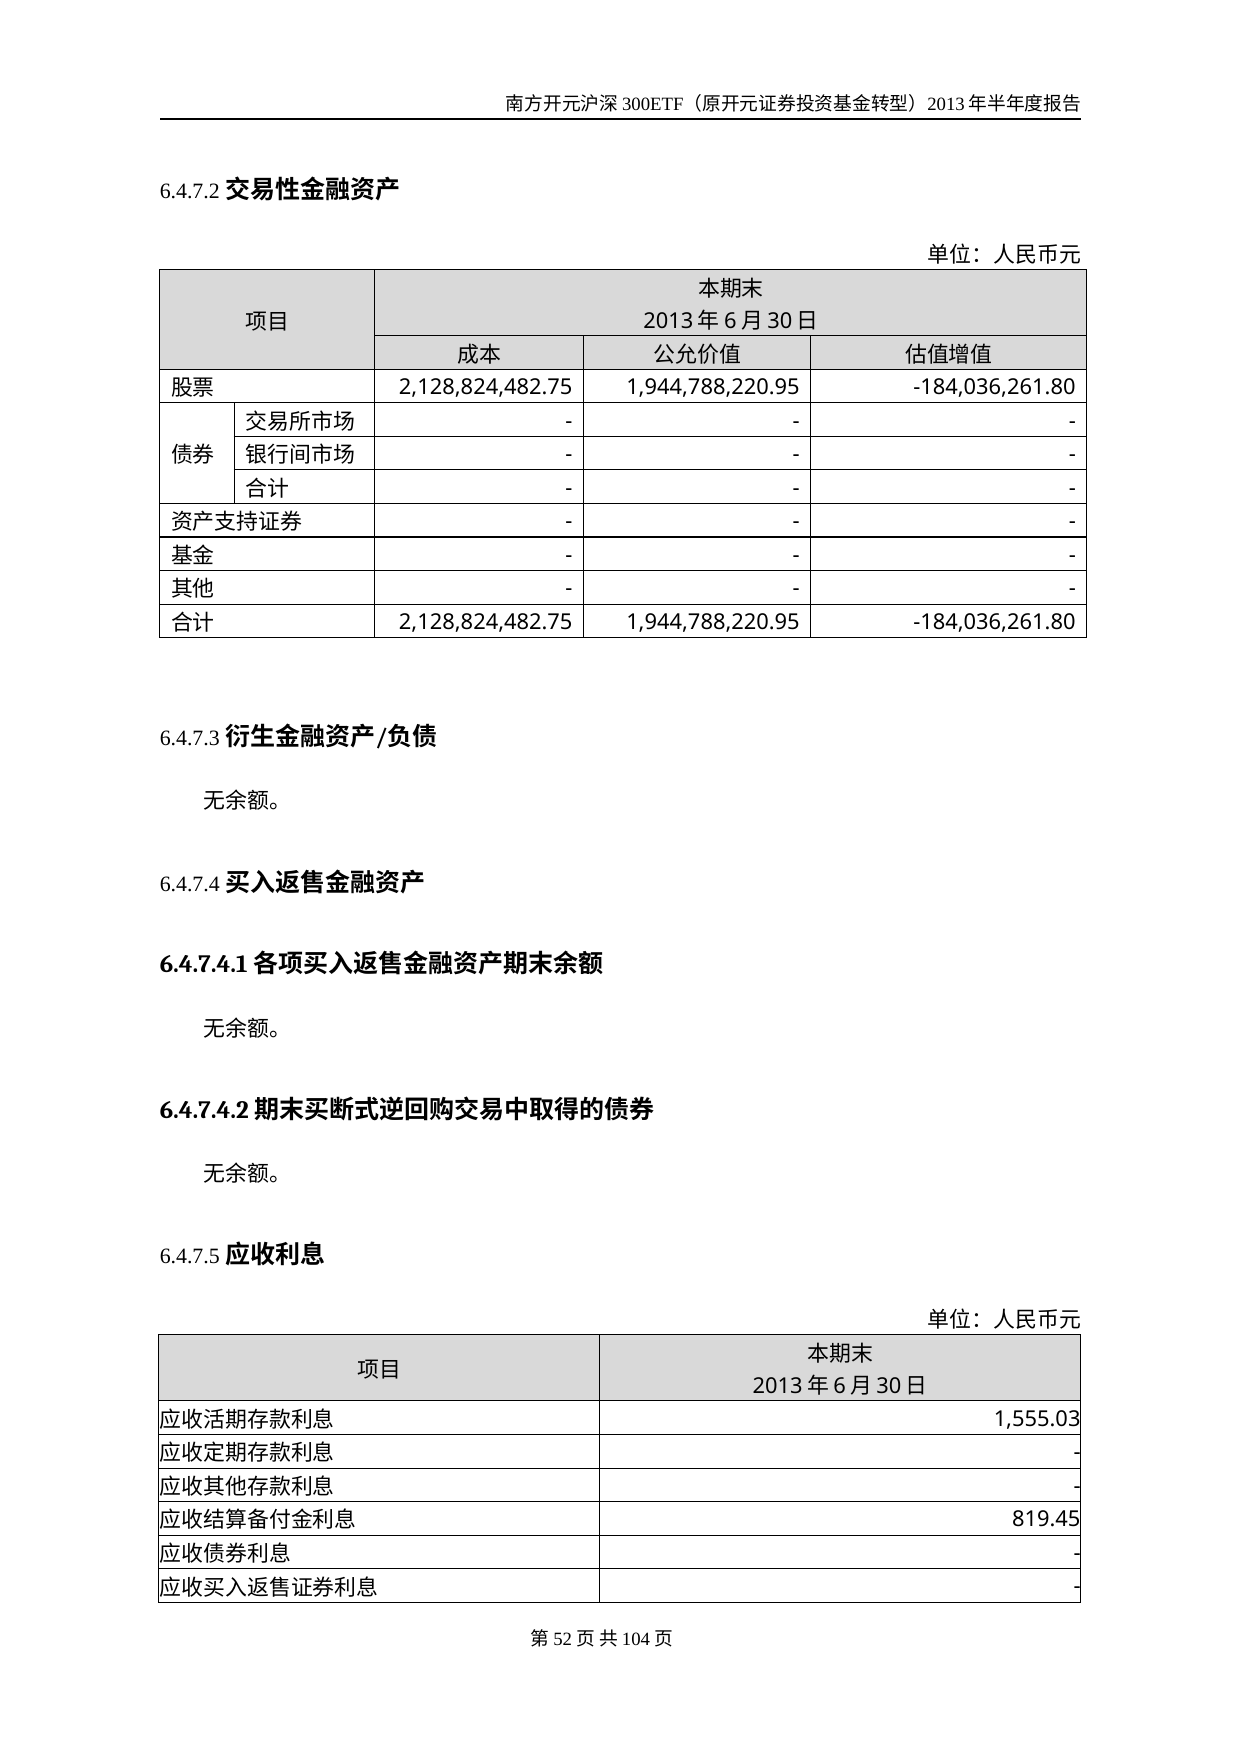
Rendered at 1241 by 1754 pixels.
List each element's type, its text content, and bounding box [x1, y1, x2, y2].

text 单位：人民币元 [159, 237, 1081, 269]
table_cell - [375, 538, 583, 570]
table_cell 819.45 [600, 1502, 1080, 1534]
table_cell 应收其他存款利息 [159, 1469, 599, 1501]
table_cell -184,036,261.80 [811, 605, 1086, 637]
table_cell 交易所市场 [235, 403, 374, 436]
text 单位：人民币元 [159, 1302, 1081, 1334]
table_cell - [375, 504, 583, 536]
text 无余额。 [203, 1156, 1081, 1188]
table_cell 应收定期存款利息 [159, 1435, 599, 1467]
title 期末买断式逆回购交易中取得的债券 [159, 1075, 1081, 1140]
table_cell - [600, 1469, 1080, 1501]
table_cell 应收结算备付金利息 [159, 1502, 599, 1534]
table_cell - [584, 470, 810, 503]
table_cell 股票 [160, 370, 374, 402]
table_cell - [584, 538, 810, 570]
table_cell 其他 [160, 571, 374, 603]
table_cell 1,944,788,220.95 [584, 370, 810, 402]
table_cell - [600, 1536, 1080, 1568]
table_header 本期末 2013年6月30日 [600, 1335, 1080, 1400]
table_cell - [811, 504, 1086, 536]
table_cell - [375, 403, 583, 436]
table_cell - [811, 437, 1086, 469]
table_header 项目 [159, 1335, 599, 1400]
title 各项买入返售金融资产期末余额 [159, 929, 1081, 994]
table_cell - [375, 437, 583, 469]
table_cell 银行间市场 [235, 437, 374, 469]
title 买入返售金融资产 [159, 848, 1081, 913]
table_cell 应收买入返售证券利息 [159, 1569, 599, 1602]
title 衍生金融资产/负债 [159, 702, 1081, 767]
table_cell - [600, 1435, 1080, 1467]
table_cell 应收活期存款利息 [159, 1401, 599, 1434]
table_cell 估值增值 [811, 336, 1086, 369]
table_header 本期末 2013年6月30日 [375, 270, 1086, 335]
table_cell - [600, 1569, 1080, 1602]
table_cell 成本 [375, 336, 583, 369]
table_cell - [811, 403, 1086, 436]
table_cell - [584, 437, 810, 469]
table_cell - [811, 571, 1086, 603]
table_cell - [811, 538, 1086, 570]
text 无余额。 [203, 1010, 1081, 1043]
table_cell - [584, 571, 810, 603]
table_cell 1,944,788,220.95 [584, 605, 810, 637]
title 交易性金融资产 [159, 155, 1081, 220]
table_cell 1,555.03 [600, 1401, 1080, 1434]
table_cell 基金 [160, 538, 374, 570]
table_cell 2,128,824,482.75 [375, 370, 583, 402]
table_cell 公允价值 [584, 336, 810, 369]
table_cell 资产支持证券 [160, 504, 374, 536]
table_cell 合计 [160, 605, 374, 637]
table_cell 债券 [160, 403, 234, 503]
table_cell - [584, 504, 810, 536]
table_cell - [375, 470, 583, 503]
text 无余额。 [203, 783, 1081, 816]
table_cell - [811, 470, 1086, 503]
title 应收利息 [159, 1221, 1081, 1286]
table_header 项目 [160, 270, 374, 369]
table_cell - [375, 571, 583, 603]
table_cell 应收债券利息 [159, 1536, 599, 1568]
table_cell 2,128,824,482.75 [375, 605, 583, 637]
table_cell - [584, 403, 810, 436]
table_cell 合计 [235, 470, 374, 503]
table_cell -184,036,261.80 [811, 370, 1086, 402]
